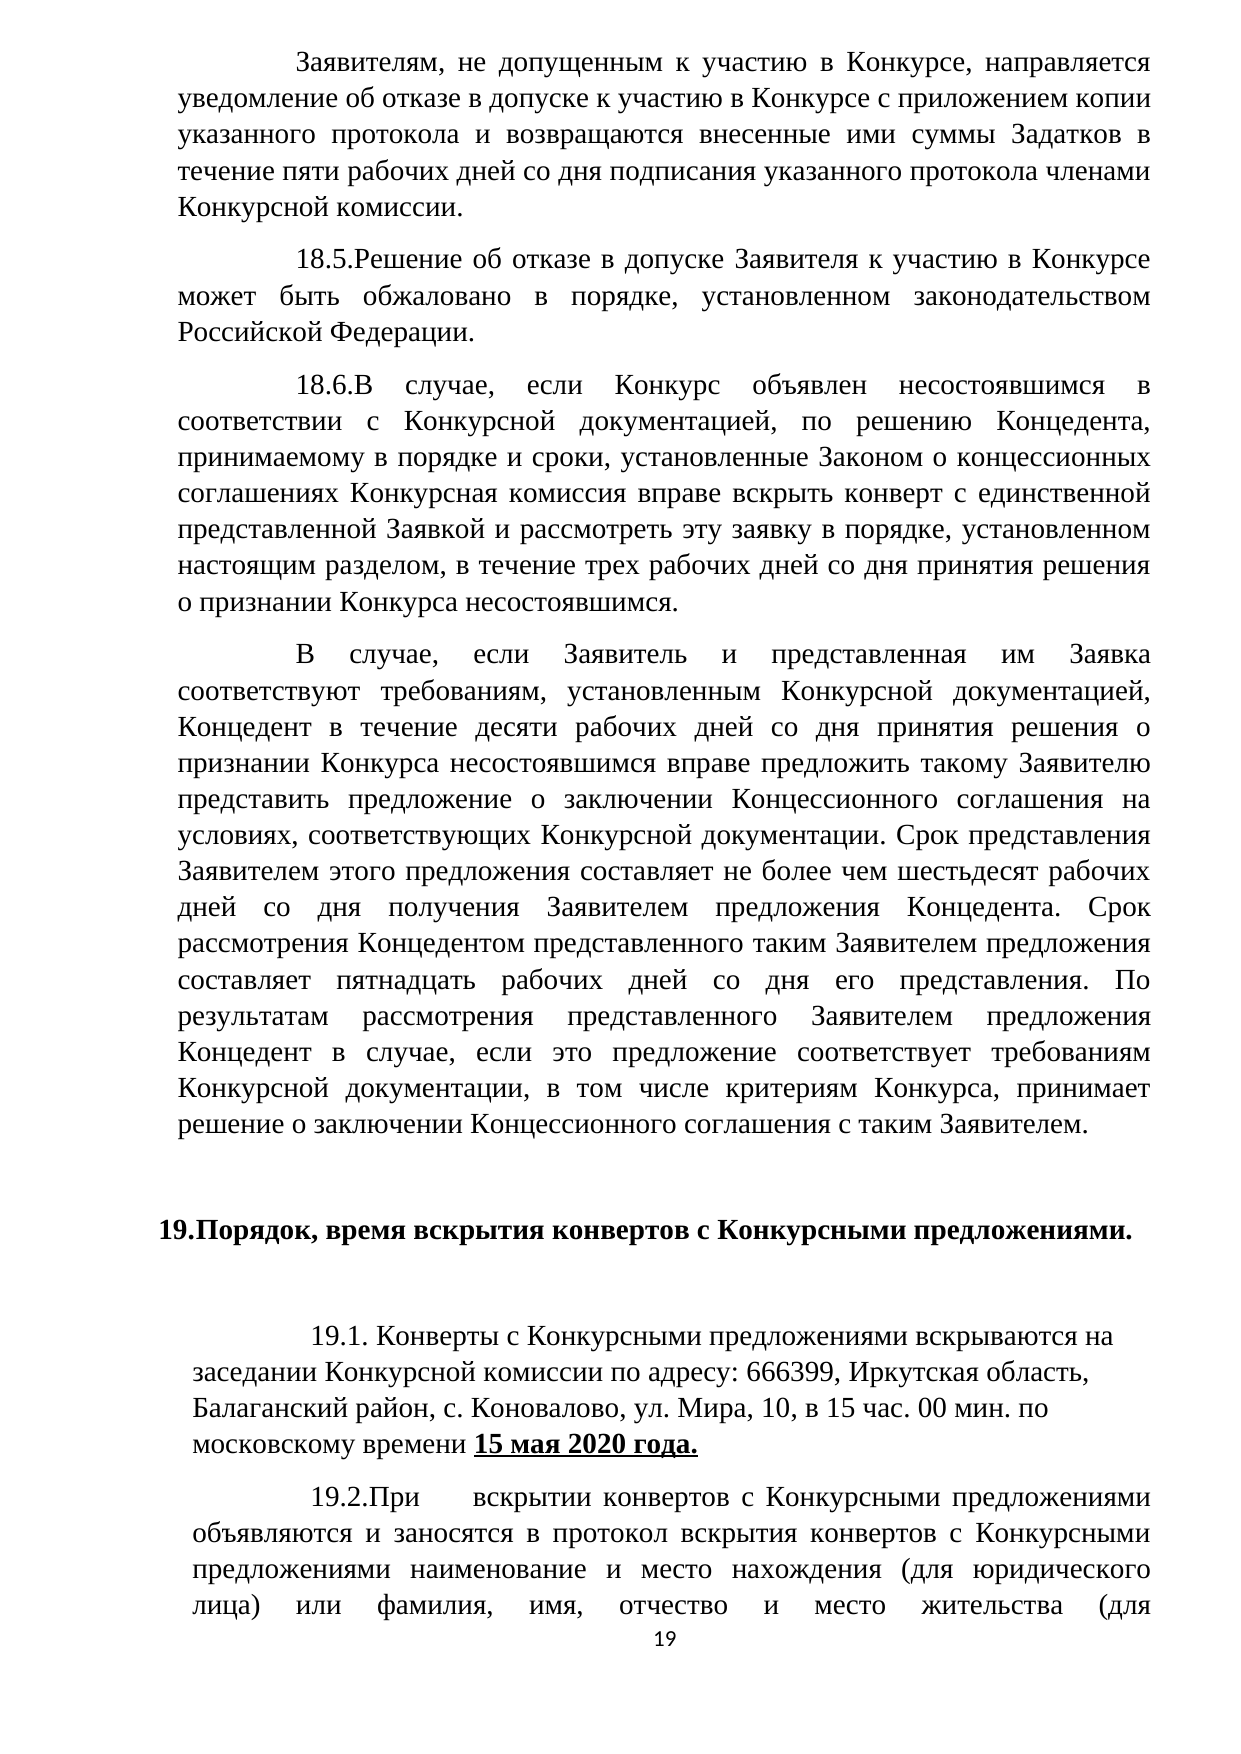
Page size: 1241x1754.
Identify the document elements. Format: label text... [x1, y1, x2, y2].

text 19.1. Конверты с Конкурсными предложениями вскрываются на заседании Конкурсной комиссии по адресу: 666399, Иркутская область, Балаганский район, с. Коновалово, ул. Мира, 10, в 15 час. 00 мин. по московскому времени 15 мая 2020 года. [192, 1318, 1152, 1459]
text 18.5.Решение об отказе в допуске Заявителя к участию в Конкурсе может быть обжаловано в порядке, установленном законодательством Российской Федерации. [177, 242, 1152, 347]
text Заявителям, не допущенным к участию в Конкурсе, направляется уведомление об отказе в допуске к участию в Конкурсе с приложением копии указанного протокола и возвращаются внесенные ими суммы Задатков в течение пяти рабочих дней со дня подписания указанного протокола членами Конкурсной комиссии. [177, 44, 1152, 222]
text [192, 1479, 1152, 1621]
text 18.6.В случае, если Конкурс объявлен несостоявшимся в соответствии с Конкурсной документацией, по решению Концедента, принимаемому в порядке и сроки, установленные Законом о концессионных соглашениях Конкурсная комиссия вправе вскрыть конверт с единственной представленной Заявкой и рассмотреть эту заявку в порядке, установленном настоящим разделом, в течение трех рабочих дней со дня принятия решения о признании Конкурса несостоявшимся. [177, 367, 1152, 617]
list Порядок, время вскрытия конвертов с Конкурсными предложениями. [140, 1212, 1152, 1246]
text В случае, если Заявитель и представленная им Заявка соответствуют требованиям, установленным Конкурсной документацией, Концедент в течение десяти рабочих дней со дня принятия решения о признании Конкурса несостоявшимся вправе предложить такому Заявителю представить предложение о заключении Концессионного соглашения на условиях, соответствующих Конкурсной документации. Срок представления Заявителем этого предложения составляет не более чем шестьдесят рабочих дней со дня получения Заявителем предложения Концедента. Срок рассмотрения Концедентом представленного таким Заявителем предложения составляет пятнадцать рабочих дней со дня его представления. По результатам рассмотрения представленного Заявителем предложения Концедент в случае, если это предложение соответствует требованиям Конкурсной документации, в том числе критериям Конкурса, принимает решение о заключении Концессионного соглашения с таким Заявителем. [177, 636, 1152, 1140]
